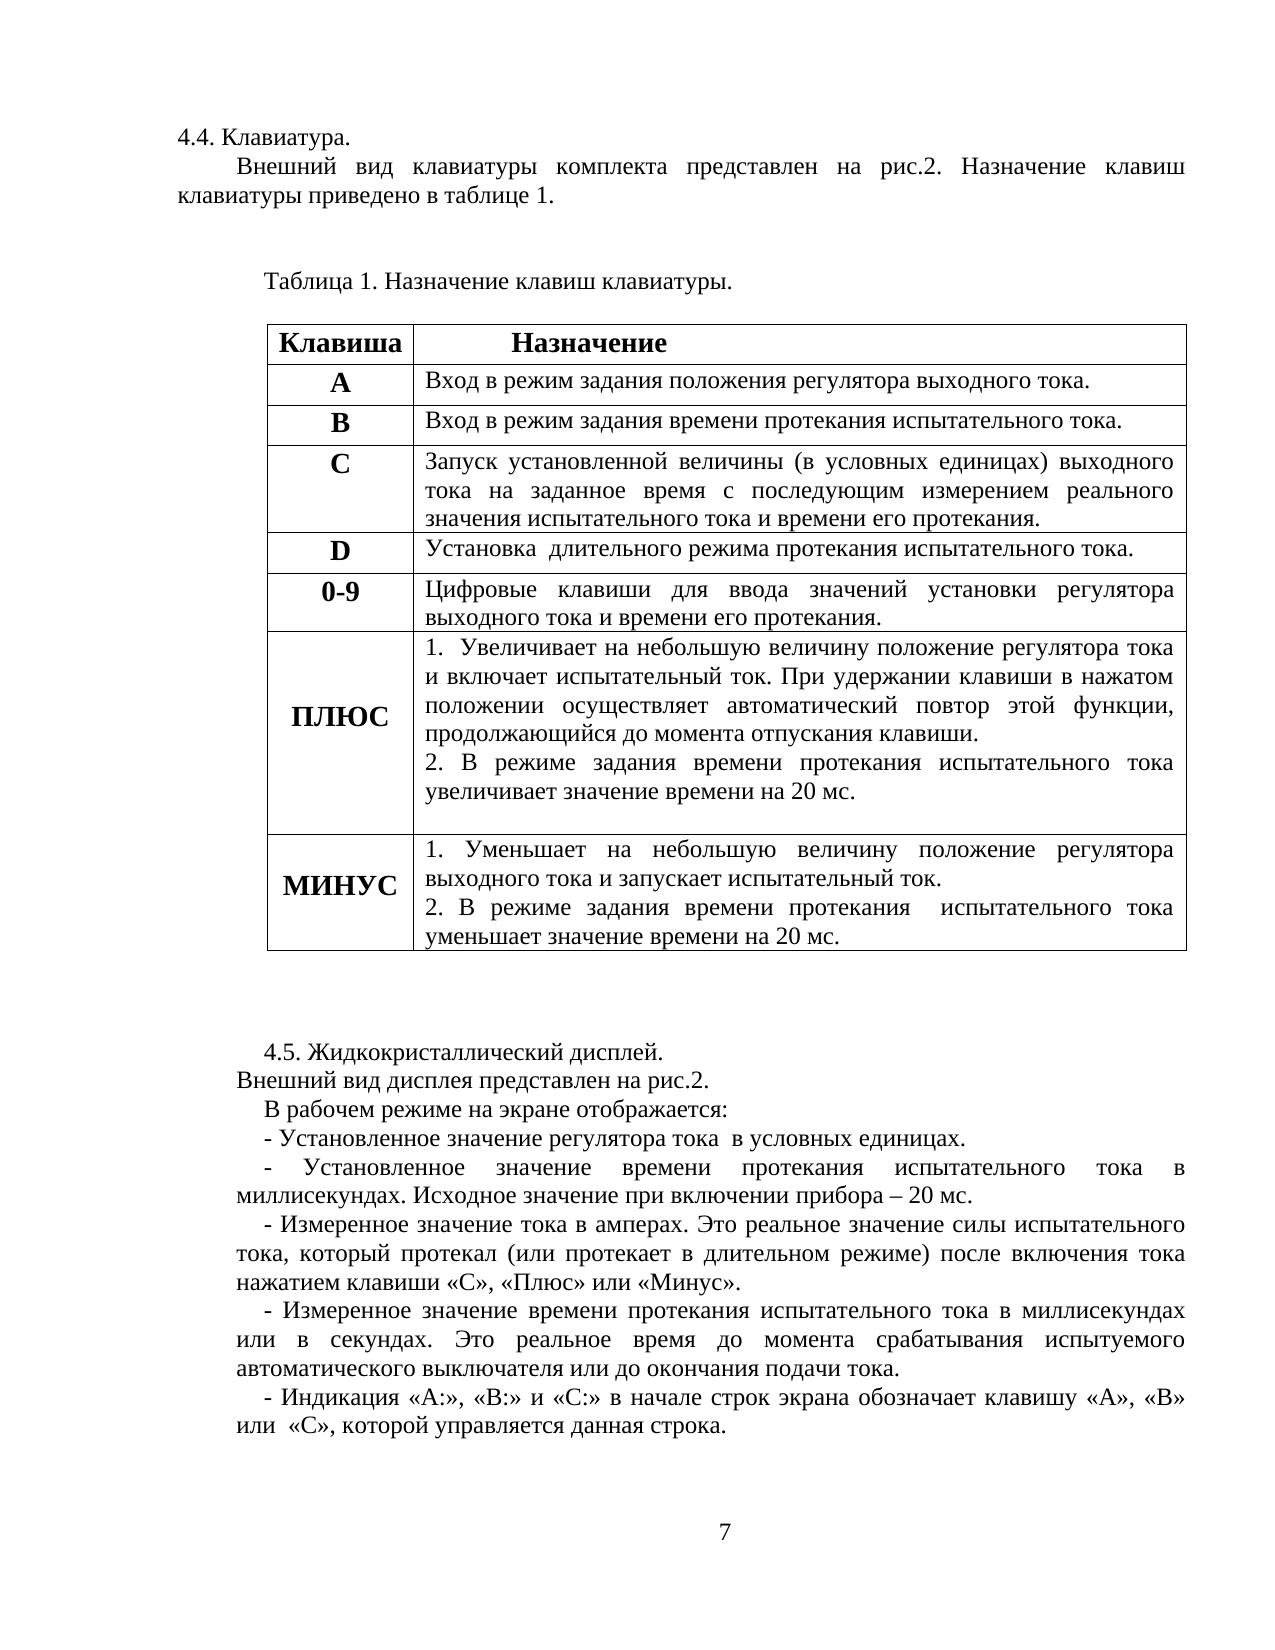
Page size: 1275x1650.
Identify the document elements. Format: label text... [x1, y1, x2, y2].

table_cell Цифровые клавиши для ввода значений установки регулятора выходного тока и времени его протекания. [414, 574, 1186, 631]
text Таблица 1. Назначение клавиш клавиатуры. [236, 266, 1186, 295]
table_cell С [268, 446, 413, 532]
text - Измеренное значение тока в амперах. Это реальное значение силы испытательного тока, который протекал (или протекает в длительном режиме) после включения тока нажатием клавиши «С», «Плюс» или «Минус». [236, 1209, 1186, 1296]
text В рабочем режиме на экране отображается: [236, 1094, 1186, 1123]
table_cell В [268, 406, 413, 445]
subtitle 4.5. Жидкокристаллический дисплей. [236, 1037, 1186, 1066]
table_cell Запуск установленной величины (в условных единицах) выходного тока на заданное время с последующим измерением реального значения испытательного тока и времени его протекания. [414, 446, 1186, 532]
table_header Назначение [414, 325, 1186, 364]
table_cell А [268, 365, 413, 404]
table_header Клавиша [268, 325, 413, 364]
text - Установленное значение времени протекания испытательного тока в миллисекундах. Исходное значение при включении прибора – 20 мс. [236, 1152, 1186, 1209]
table_cell МИНУС [268, 835, 413, 949]
text - Индикация «А:», «В:» и «С:» в начале строк экрана обозначает клавишу «А», «В» или «С», которой управляется данная строка. [236, 1382, 1186, 1439]
table_cell 1. Уменьшает на небольшую величину положение регулятора выходного тока и запускает испытательный ток. 2. В режиме задания времени протекания испытательного тока уменьшает значение времени на 20 мс. [414, 835, 1186, 949]
table_cell D [268, 533, 413, 573]
table_cell 0-9 [268, 574, 413, 631]
table_cell 1. Увеличивает на небольшую величину положение регулятора тока и включает испытательный ток. При удержании клавиши в нажатом положении осуществляет автоматический повтор этой функции, продолжающийся до момента отпускания клавиши. 2. В режиме задания времени протекания испытательного тока увеличивает значение времени на 20 мс. [414, 632, 1186, 833]
text - Установленное значение регулятора тока в условных единицах. [236, 1123, 1186, 1152]
table_cell ПЛЮС [268, 632, 413, 833]
table_cell Вход в режим задания положения регулятора выходного тока. [414, 365, 1186, 404]
text - Измеренное значение времени протекания испытательного тока в миллисекундах или в секундах. Это реальное время до момента срабатывания испытуемого автоматического выключателя или до окончания подачи тока. [236, 1296, 1186, 1382]
table_cell Установка длительного режима протекания испытательного тока. [414, 533, 1186, 573]
subtitle 4.4. Клавиатура. [177, 122, 1186, 151]
text Внешний вид клавиатуры комплекта представлен на рис.2. Назначение клавиш клавиатуры приведено в таблице 1. [177, 151, 1186, 209]
table_cell Вход в режим задания времени протекания испытательного тока. [414, 406, 1186, 445]
text Внешний вид дисплея представлен на рис.2. [177, 1066, 1186, 1094]
